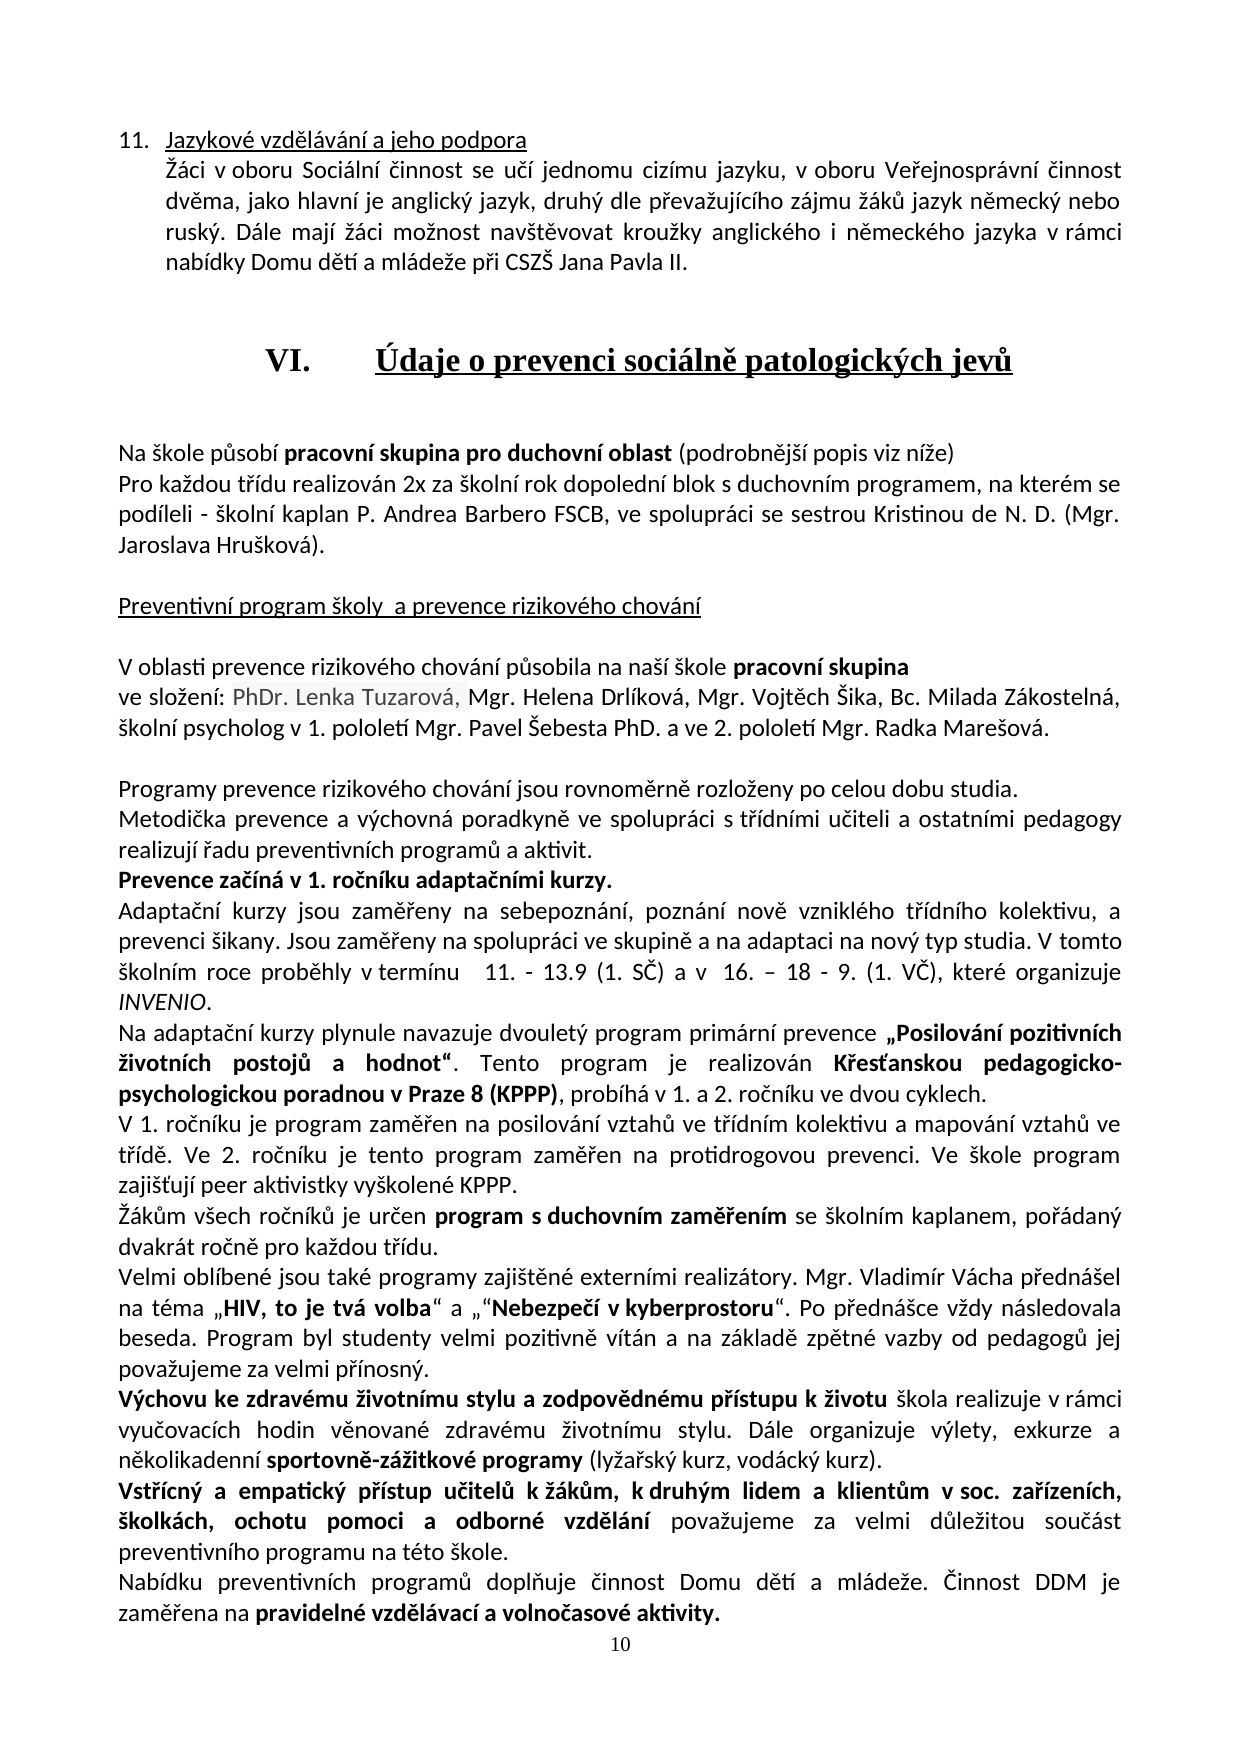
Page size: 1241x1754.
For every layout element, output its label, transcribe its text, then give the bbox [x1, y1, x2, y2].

text V 1. ročníku je program zaměřen na posilování vztahů ve třídním kolektivu a mapování vztahů ve třídě. Ve 2. ročníku je tento program zaměřen na protidrogovou prevenci. Ve škole program zajišťují peer aktivistky vyškolené KPPP. [118, 1109, 1122, 1200]
list Jazykové vzdělávání a jeho podpora [118, 124, 1122, 154]
text Metodička prevence a výchovná poradkyně ve spolupráci s třídními učiteli a ostatními pedagogy realizují řadu preventivních programů a aktivit. [118, 803, 1122, 864]
text Žáci v oboru Sociální činnost se učí jednomu cizímu jazyku, v oboru Veřejnosprávní činnost dvěma, jako hlavní je anglický jazyk, druhý dle převažujícího zájmu žáků jazyk německý nebo ruský. Dále mají žáci možnost navštěvovat kroužky anglického i německého jazyka v rámci nabídky Domu dětí a mládeže při CSZŠ Jana Pavla II. [165, 154, 1122, 277]
text Velmi oblíbené jsou také programy zajištěné externími realizátory. Mgr. Vladimír Vácha přednášel na téma „HIV, to je tvá volba“ a „“Nebezpečí v kyberprostoru“. Po přednášce vždy následovala beseda. Program byl studenty velmi pozitivně vítán a na základě zpětné vazby od pedagogů jej považujeme za velmi přínosný. [118, 1261, 1122, 1383]
text Pro každou třídu realizován 2x za školní rok dopolední blok s duchovním programem, na kterém se podíleli - školní kaplan P. Andrea Barbero FSCB, ve spolupráci se sestrou Kristinou de N. D. (Mgr. Jaroslava Hrušková). [118, 468, 1122, 559]
subtitle Údaje o prevenci sociálně patologických jevů [156, 340, 1122, 379]
text ve složení: PhDr. Lenka Tuzarová, Mgr. Helena Drlíková, Mgr. Vojtěch Šika, Bc. Milada Zákostelná, školní psycholog v 1. pololetí Mgr. Pavel Šebesta PhD. a ve 2. pololetí Mgr. Radka Marešová. [118, 681, 1122, 742]
text Nabídku preventivních programů doplňuje činnost Domu dětí a mládeže. Činnost DDM je zaměřena na pravidelné vzdělávací a volnočasové aktivity. [118, 1566, 1122, 1627]
text Na škole působí pracovní skupina pro duchovní oblast (podrobnější popis viz níže) [118, 437, 1122, 468]
text Preventivní program školy a prevence rizikového chování [118, 590, 1122, 620]
text Výchovu ke zdravému životnímu stylu a zodpovědnému přístupu k životu škola realizuje v rámci vyučovacích hodin věnované zdravému životnímu stylu. Dále organizuje výlety, exkurze a několikadenní sportovně-zážitkové programy (lyžařský kurz, vodácký kurz). [118, 1383, 1122, 1475]
text Vstřícný a empatický přístup učitelů k žákům, k druhým lidem a klientům v soc. zařízeních, školkách, ochotu pomoci a odborné vzdělání považujeme za velmi důležitou součást preventivního programu na této škole. [118, 1475, 1122, 1566]
text V oblasti prevence rizikového chování působila na naší škole pracovní skupina [118, 651, 1122, 681]
text Žákům všech ročníků je určen program s duchovním zaměřením se školním kaplanem, pořádaný dvakrát ročně pro každou třídu. [118, 1200, 1122, 1261]
text Programy prevence rizikového chování jsou rovnoměrně rozloženy po celou dobu studia. [118, 773, 1122, 803]
text Na adaptační kurzy plynule navazuje dvouletý program primární prevence „Posilování pozitivních životních postojů a hodnot“. Tento program je realizován Křesťanskou pedagogicko-psychologickou poradnou v Praze 8 (KPPP), probíhá v 1. a 2. ročníku ve dvou cyklech. [118, 1017, 1122, 1109]
text Prevence začíná v 1. ročníku adaptačními kurzy. [118, 864, 1122, 895]
text Adaptační kurzy jsou zaměřeny na sebepoznání, poznání nově vzniklého třídního kolektivu, a prevenci šikany. Jsou zaměřeny na spolupráci ve skupině a na adaptaci na nový typ studia. V tomto školním roce proběhly v termínu 11. - 13.9 (1. SČ) a v 16. – 18 - 9. (1. VČ), které organizuje INVENIO. [118, 895, 1122, 1017]
